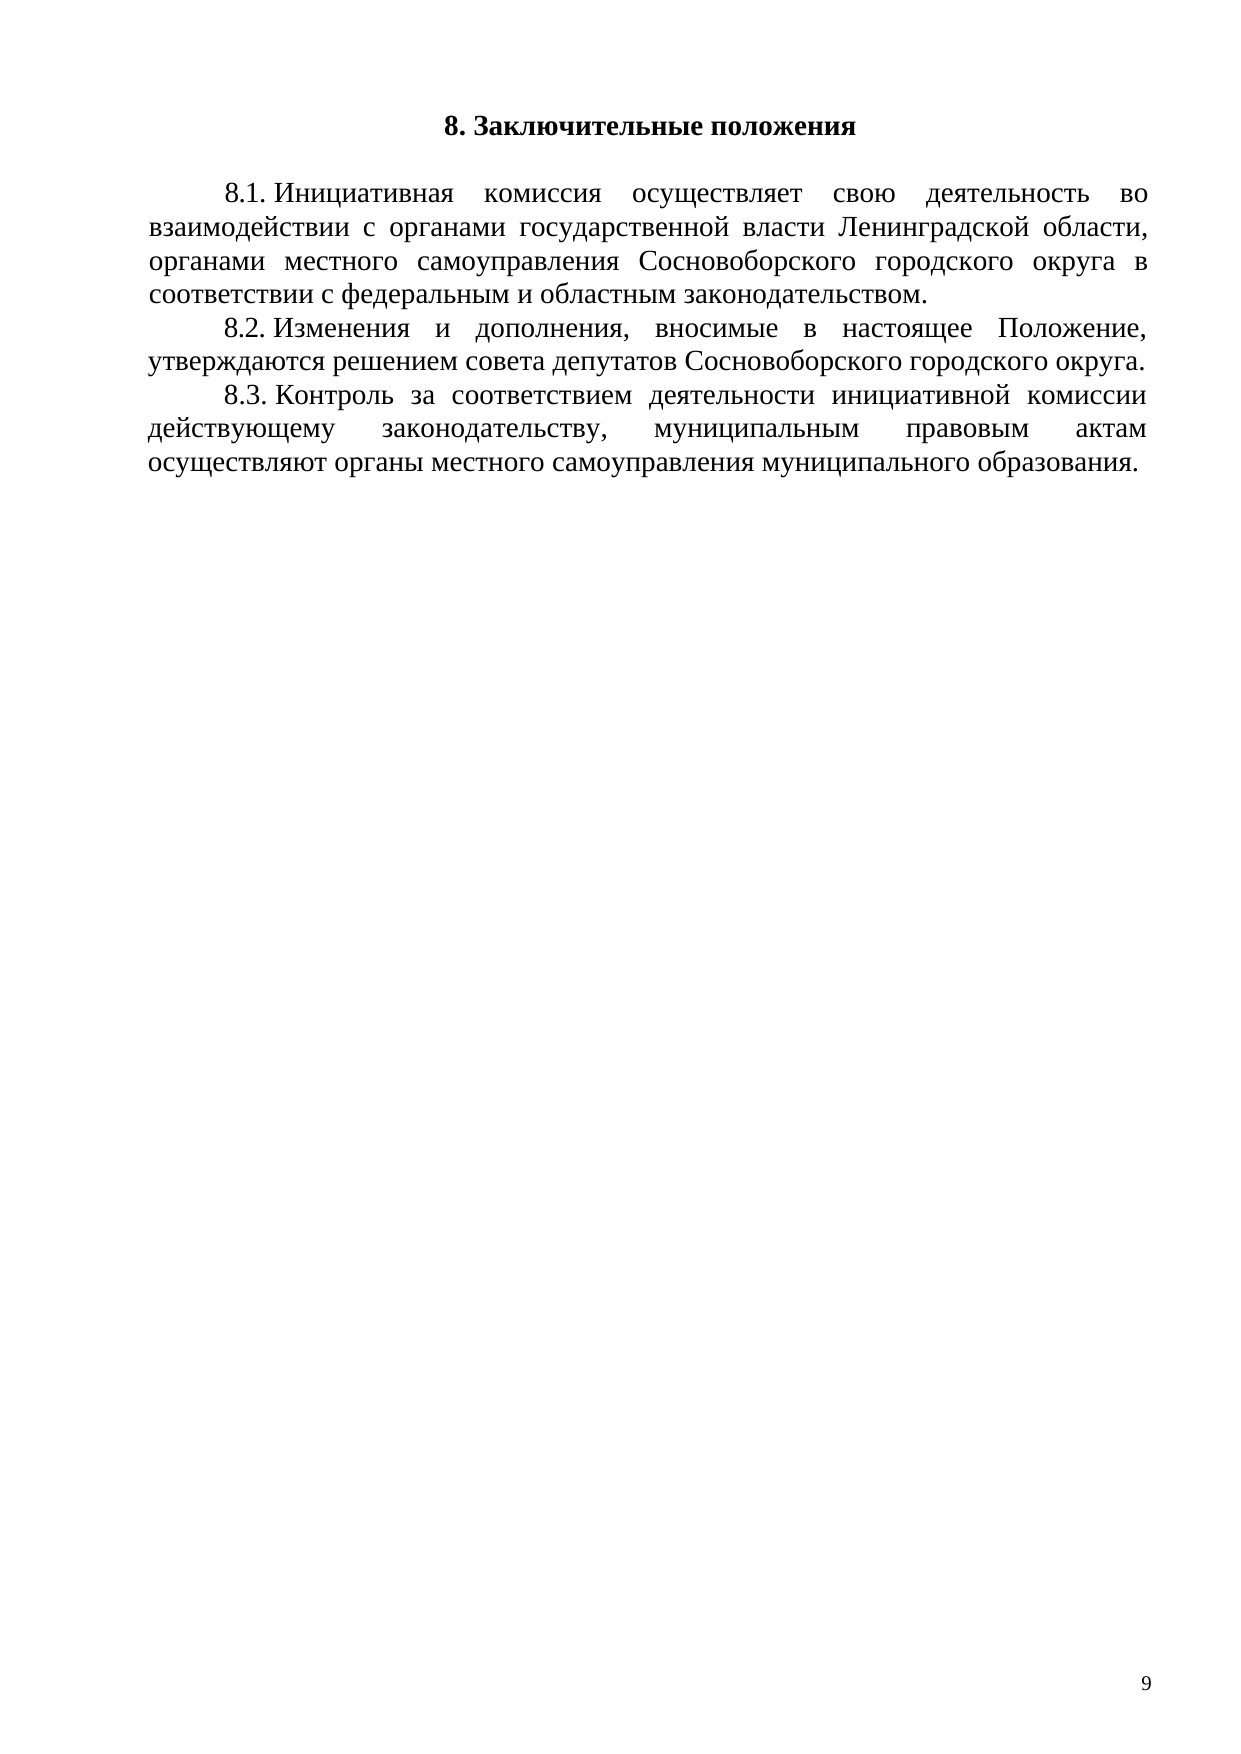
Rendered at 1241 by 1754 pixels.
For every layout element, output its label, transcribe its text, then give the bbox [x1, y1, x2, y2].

text 8.1. Инициативная комиссия осуществляет свою деятельность во взаимодействии с органами государственной власти Ленинградской области, органами местного самоуправления Сосновоборского городского округа в соответствии с федеральным и областным законодательством. [149, 176, 1149, 310]
text 8. Заключительные положения [149, 108, 1152, 142]
text 8.2. Изменения и дополнения, вносимые в настоящее Положение, утверждаются решением совета депутатов Сосновоборского городского округа. [148, 310, 1148, 377]
text 8.3. Контроль за соответствием деятельности инициативной комиссии действующему законодательству, муниципальным правовым актам осуществляют органы местного самоуправления муниципального образования. [148, 377, 1148, 477]
